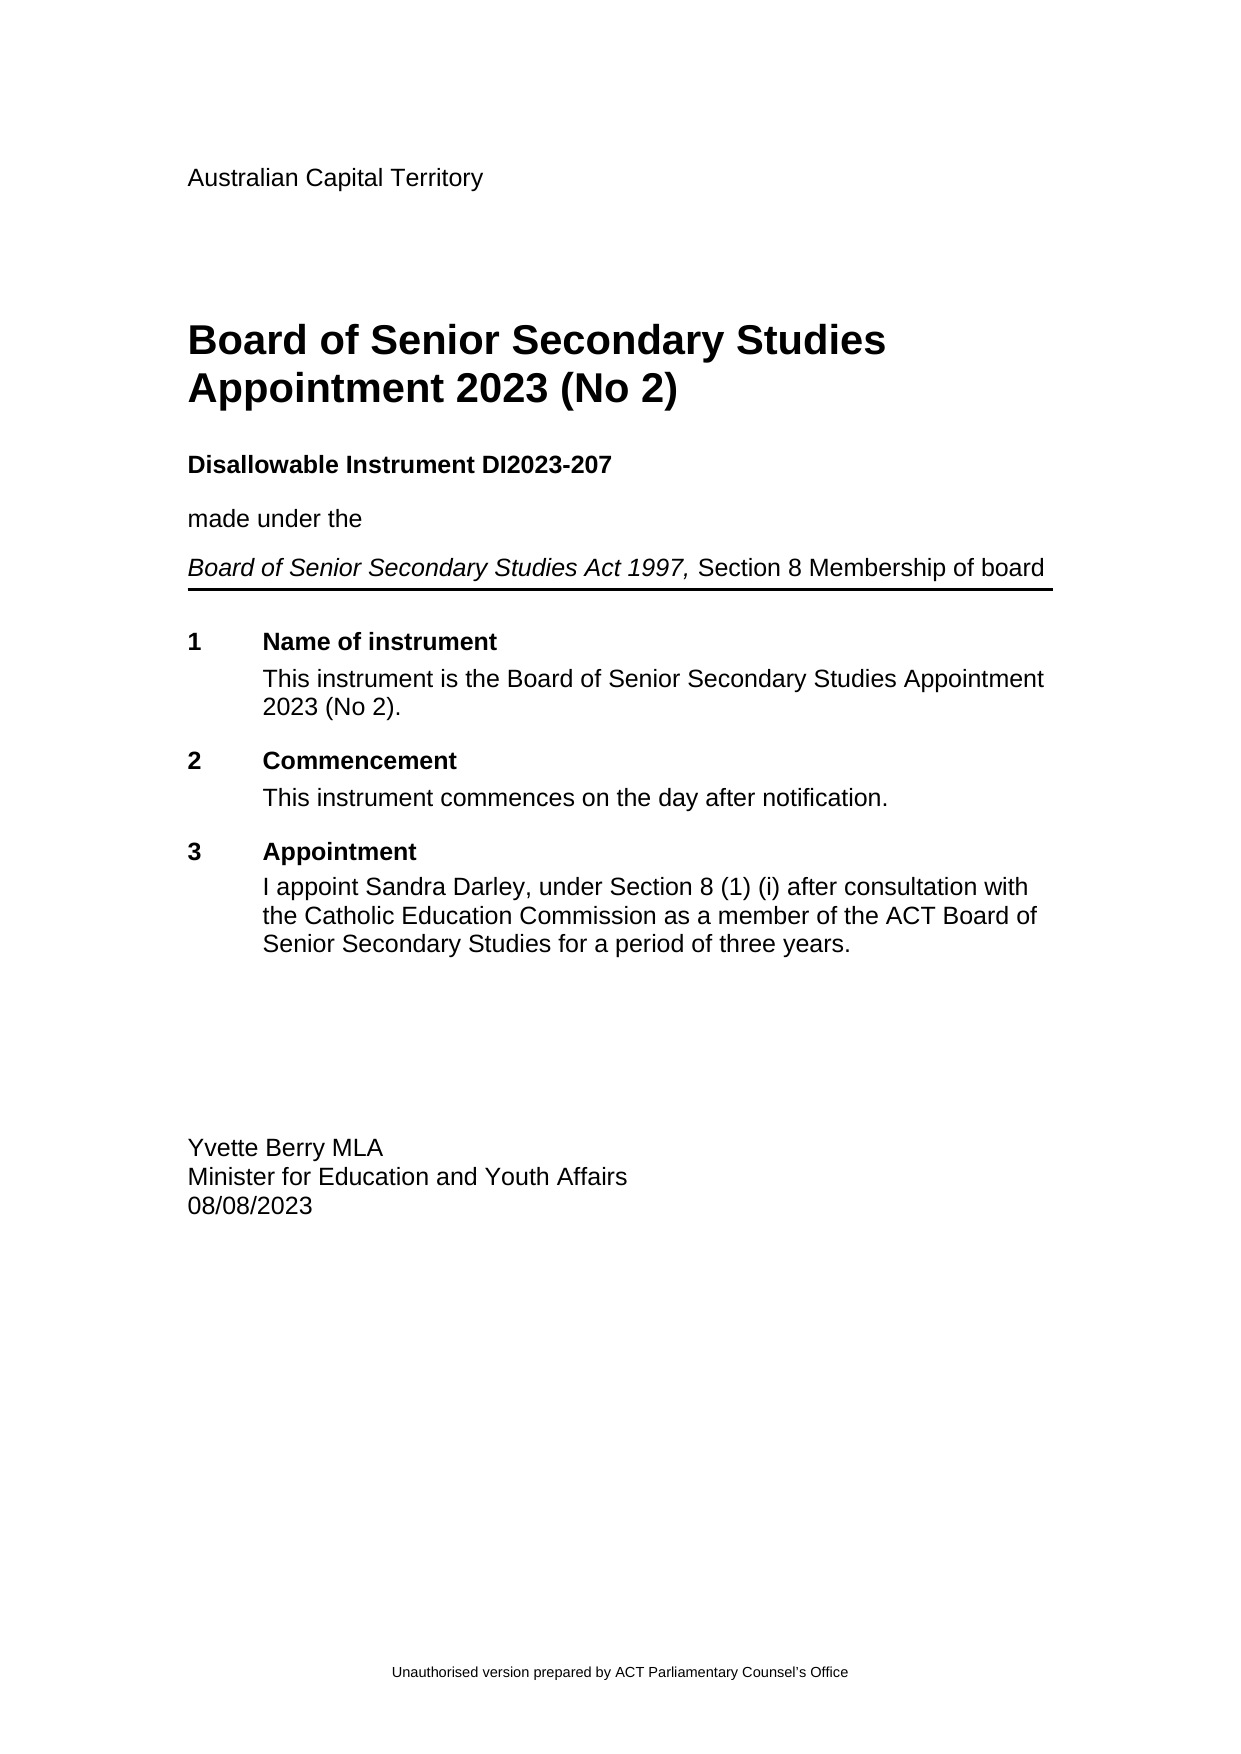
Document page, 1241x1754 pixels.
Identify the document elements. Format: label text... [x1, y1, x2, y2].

text I appoint Sandra Darley, under Section 8 (1) (i) after consultation with the Catholic Education Commission as a member of the ACT Board of Senior Secondary Studies for a period of three years. [262, 872, 1053, 958]
text This instrument commences on the day after notification. [262, 783, 1053, 812]
text Board of Senior Secondary Studies Act 1997, Section 8 Membership of board [187, 553, 1053, 582]
text 2 Commencement [187, 746, 1053, 775]
text 1 Name of instrument [187, 626, 1053, 655]
text made under the [187, 504, 1053, 532]
text This instrument is the Board of Senior Secondary Studies Appointment 2023 (No 2). [262, 663, 1053, 721]
subtitle Disallowable Instrument DI2023-207 [187, 450, 1053, 479]
text Minister for Education and Youth Affairs [187, 1162, 1053, 1191]
text 08/08/2023 [187, 1191, 1053, 1219]
text 3 Appointment [187, 837, 1053, 866]
text Board of Senior Secondary Studies Appointment 2023 (No 2) [187, 315, 1053, 411]
text Australian Capital Territory [187, 162, 1053, 191]
text Yvette Berry MLA [187, 1133, 1053, 1162]
